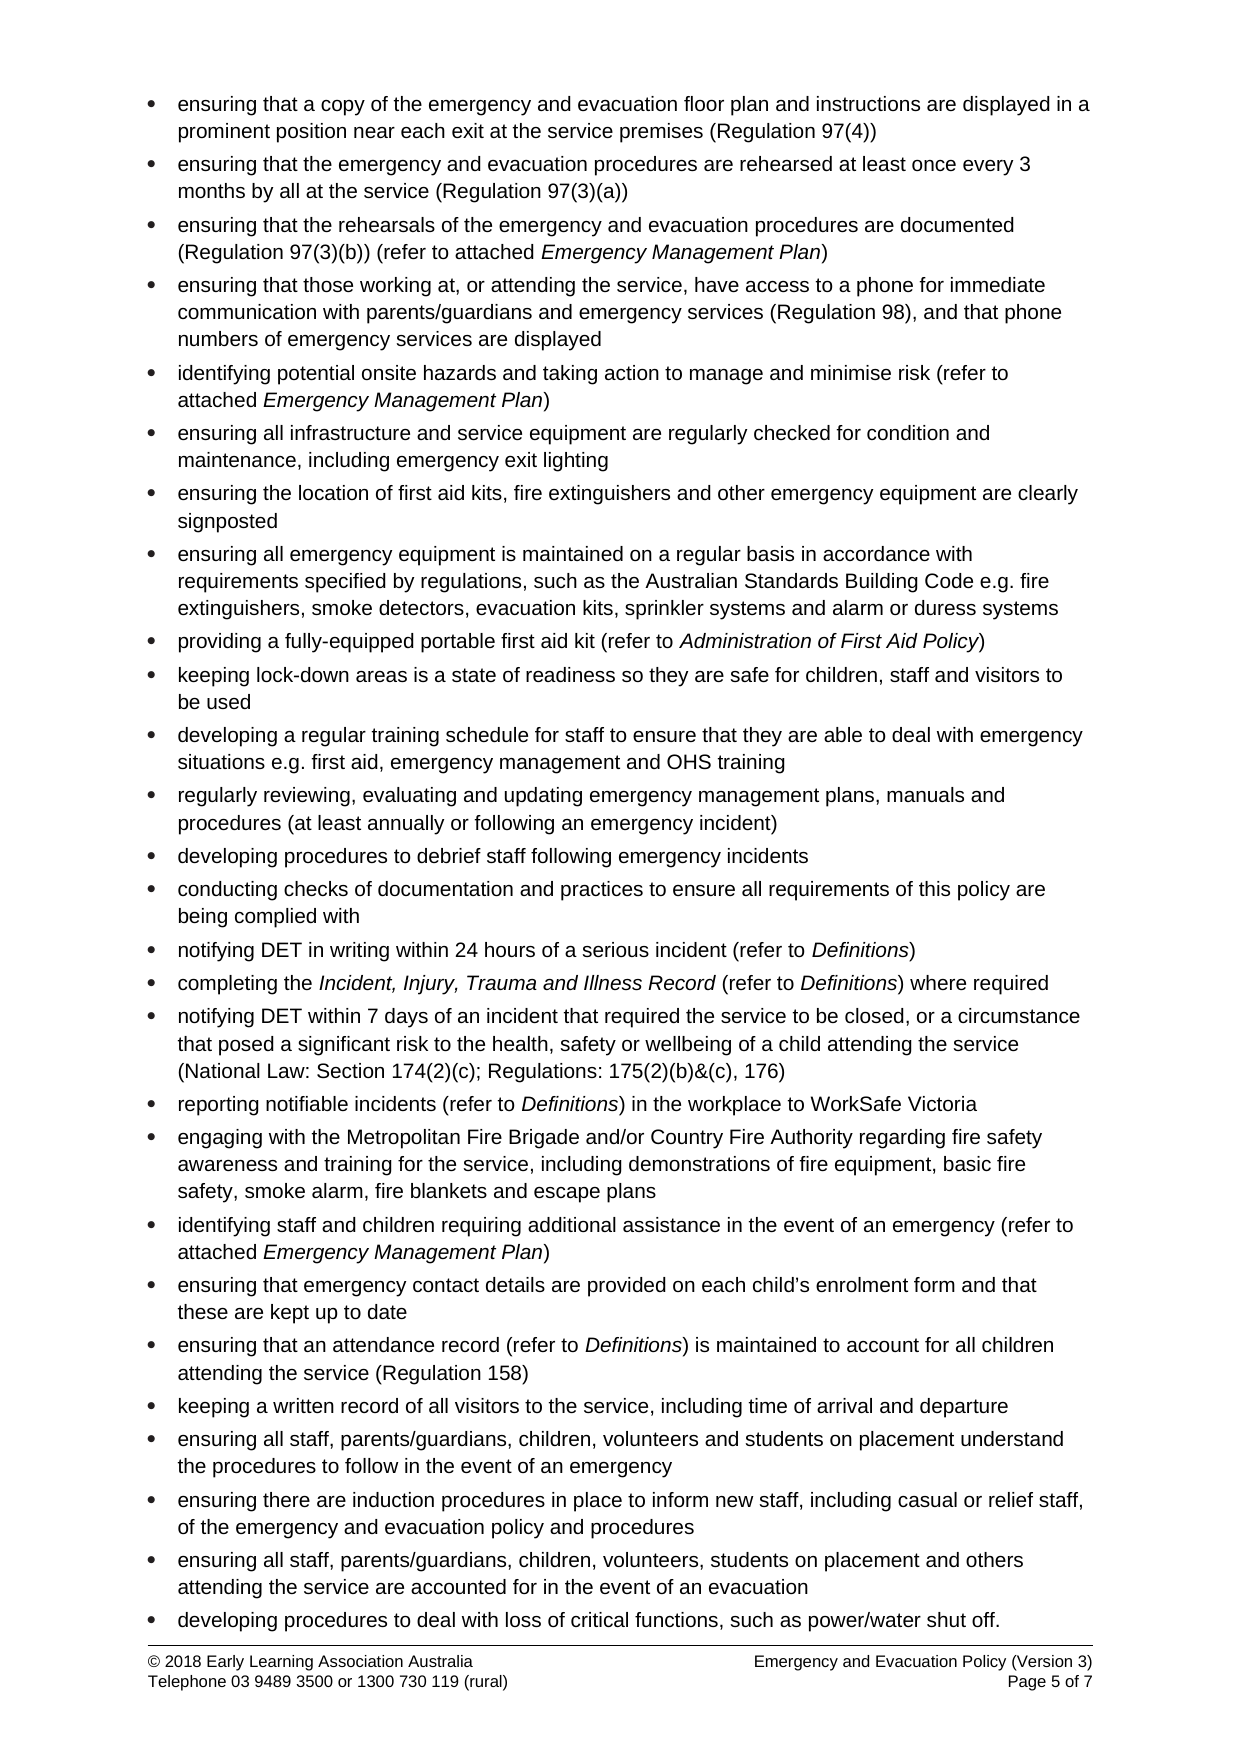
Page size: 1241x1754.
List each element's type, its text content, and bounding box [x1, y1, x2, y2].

text ensuring all staff, parents/guardians, children, volunteers, students on placement and others attending the service are accounted for in the event of an evacuation [148, 1545, 1092, 1599]
text providing a fully-equipped portable first aid kit (refer to Administration of First Aid Policy) [148, 626, 1092, 653]
text developing a regular training schedule for staff to ensure that they are able to deal with emergency situations e.g. first aid, emergency management and OHS training [148, 720, 1092, 774]
text completing the Incident, Injury, Trauma and Illness Record (refer to Definitions) where required [148, 968, 1092, 995]
text ensuring all emergency equipment is maintained on a regular basis in accordance with requirements specified by regulations, such as the Australian Standards Building Code e.g. fire extinguishers, smoke detectors, evacuation kits, sprinkler systems and alarm or duress systems [148, 539, 1092, 620]
text reporting notifiable incidents (refer to Definitions) in the workplace to WorkSafe Victoria [148, 1089, 1092, 1116]
text developing procedures to debrief staff following emergency incidents [148, 841, 1092, 868]
text identifying potential onsite hazards and taking action to manage and minimise risk (refer to attached Emergency Management Plan) [148, 357, 1092, 412]
text developing procedures to deal with loss of critical functions, such as power/water shut off. [148, 1605, 1092, 1632]
text conducting checks of documentation and practices to ensure all requirements of this policy are being complied with [148, 874, 1092, 928]
text engaging with the Metropolitan Fire Brigade and/or Country Fire Authority regarding fire safety awareness and training for the service, including demonstrations of fire equipment, basic fire safety, smoke alarm, fire blankets and escape plans [148, 1122, 1092, 1203]
text ensuring that the rehearsals of the emergency and evacuation procedures are documented (Regulation 97(3)(b)) (refer to attached Emergency Management Plan) [148, 209, 1092, 264]
text notifying DET in writing within 24 hours of a serious incident (refer to Definitions) [148, 934, 1092, 962]
text ensuring that a copy of the emergency and evacuation floor plan and instructions are displayed in a prominent position near each exit at the service premises (Regulation 97(4)) [148, 89, 1092, 143]
text ensuring that the emergency and evacuation procedures are rehearsed at least once every 3 months by all at the service (Regulation 97(3)(a)) [148, 149, 1092, 203]
text ensuring that those working at, or attending the service, have access to a phone for immediate communication with parents/guardians and emergency services (Regulation 98), and that phone numbers of emergency services are displayed [148, 270, 1092, 351]
text ensuring the location of first aid kits, fire extinguishers and other emergency equipment are clearly signposted [148, 478, 1092, 532]
text regularly reviewing, evaluating and updating emergency management plans, manuals and procedures (at least annually or following an emergency incident) [148, 780, 1092, 834]
text ensuring that an attendance record (refer to Definitions) is maintained to account for all children attending the service (Regulation 158) [148, 1330, 1092, 1384]
text ensuring that emergency contact details are provided on each child’s enrolment form and that these are kept up to date [148, 1270, 1092, 1324]
text keeping lock-down areas is a state of readiness so they are safe for children, staff and visitors to be used [148, 659, 1092, 714]
text ensuring there are induction procedures in place to inform new staff, including casual or relief staff, of the emergency and evacuation policy and procedures [148, 1484, 1092, 1539]
text ensuring all infrastructure and service equipment are regularly checked for condition and maintenance, including emergency exit lighting [148, 418, 1092, 472]
text ensuring all staff, parents/guardians, children, volunteers and students on placement understand the procedures to follow in the event of an emergency [148, 1424, 1092, 1478]
text notifying DET within 7 days of an incident that required the service to be closed, or a circumstance that posed a significant risk to the health, safety or wellbeing of a child attending the service (National Law: Section 174(2)(c); Regulations: 175(2)(b)&(c), 176) [148, 1001, 1092, 1082]
text keeping a written record of all visitors to the service, including time of arrival and departure [148, 1391, 1092, 1418]
text identifying staff and children requiring additional assistance in the event of an emergency (refer to attached Emergency Management Plan) [148, 1209, 1092, 1264]
